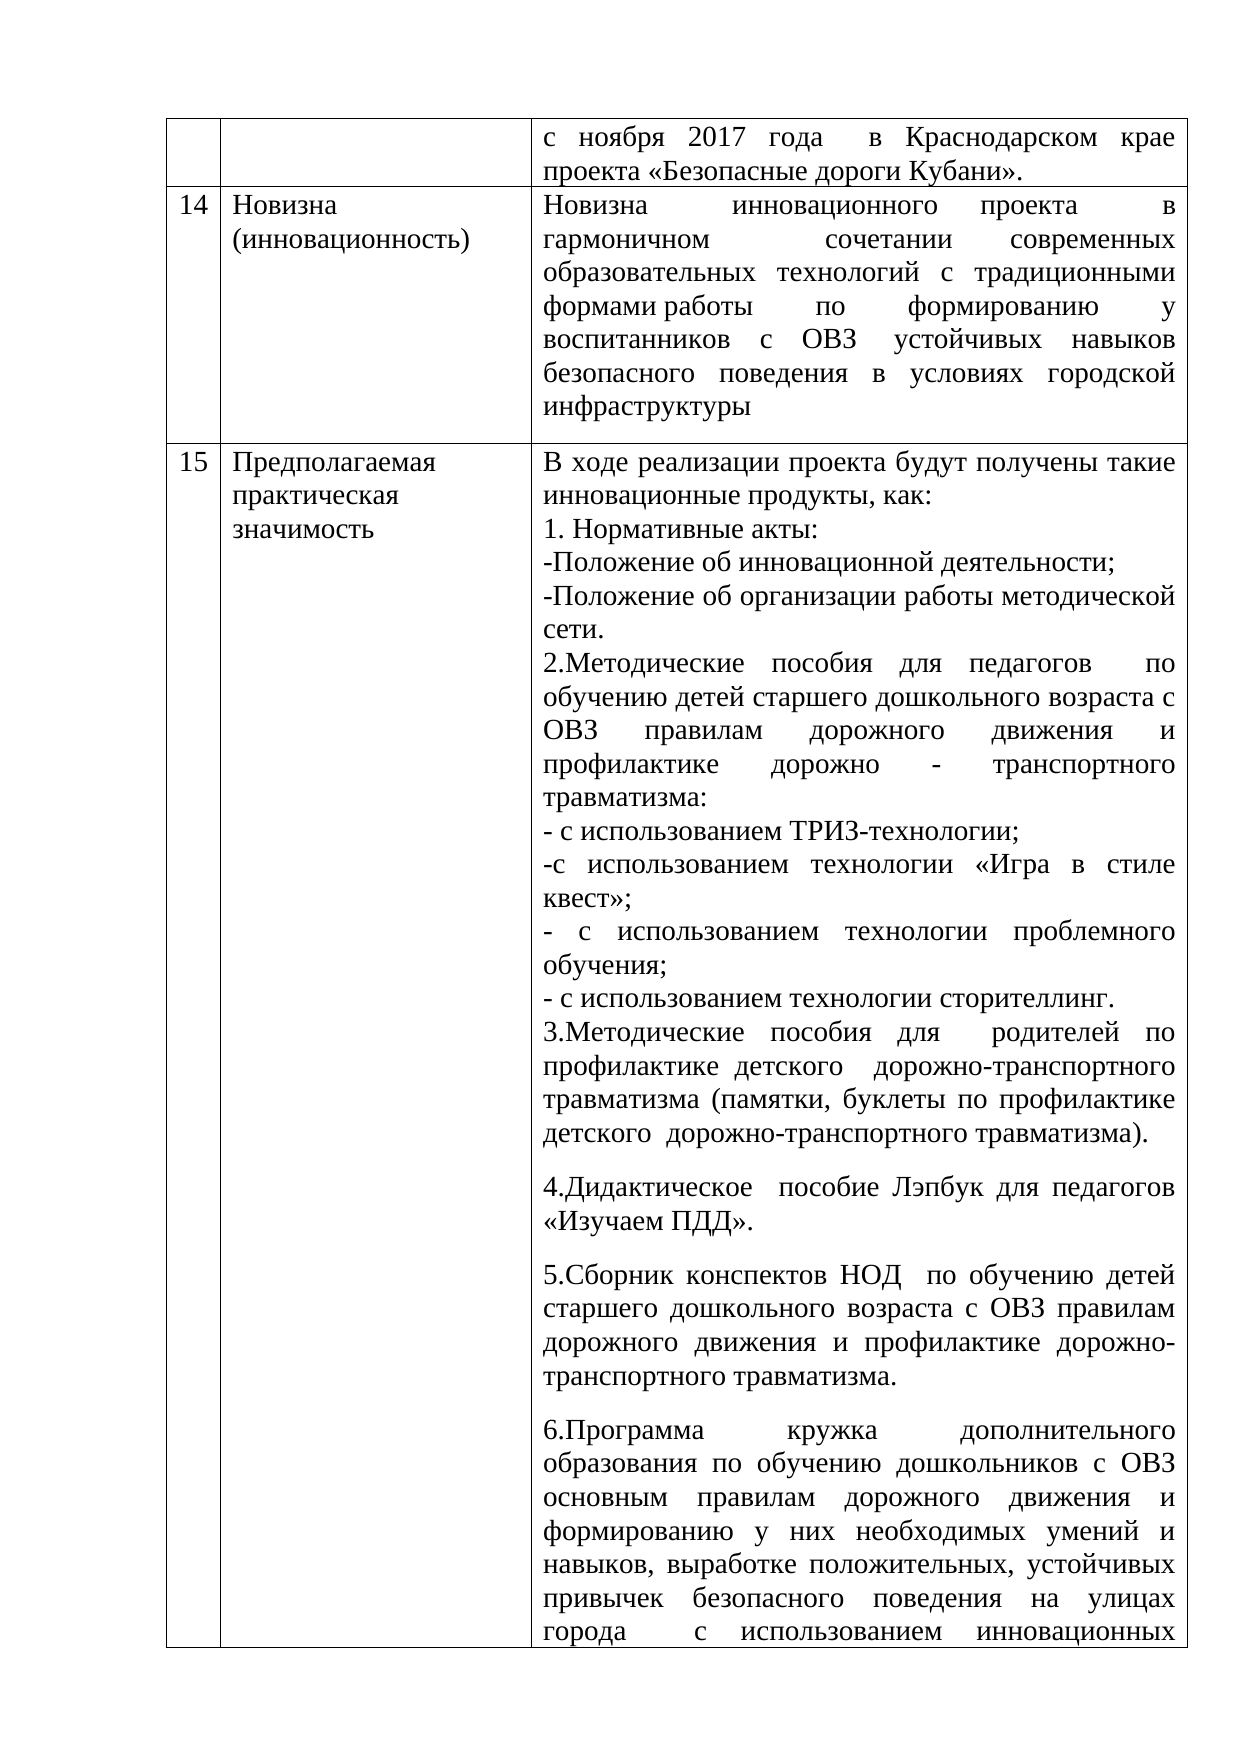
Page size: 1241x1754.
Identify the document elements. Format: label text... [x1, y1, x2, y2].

table_cell Новизна инновационного проекта в гармоничном сочетании современных образовательных технологий с традиционными формами работы по формированию у воспитанников с ОВЗ устойчивых навыков безопасного поведения в условиях городской инфраструктуры [532, 187, 1187, 443]
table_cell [221, 444, 531, 1647]
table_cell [221, 119, 531, 186]
table_cell 15 [167, 444, 220, 1647]
table_cell 13 [167, 119, 220, 186]
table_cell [532, 119, 1187, 186]
table_cell 14 [167, 187, 220, 443]
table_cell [532, 444, 1187, 1647]
table_cell Новизна (инновационность) [221, 187, 531, 443]
